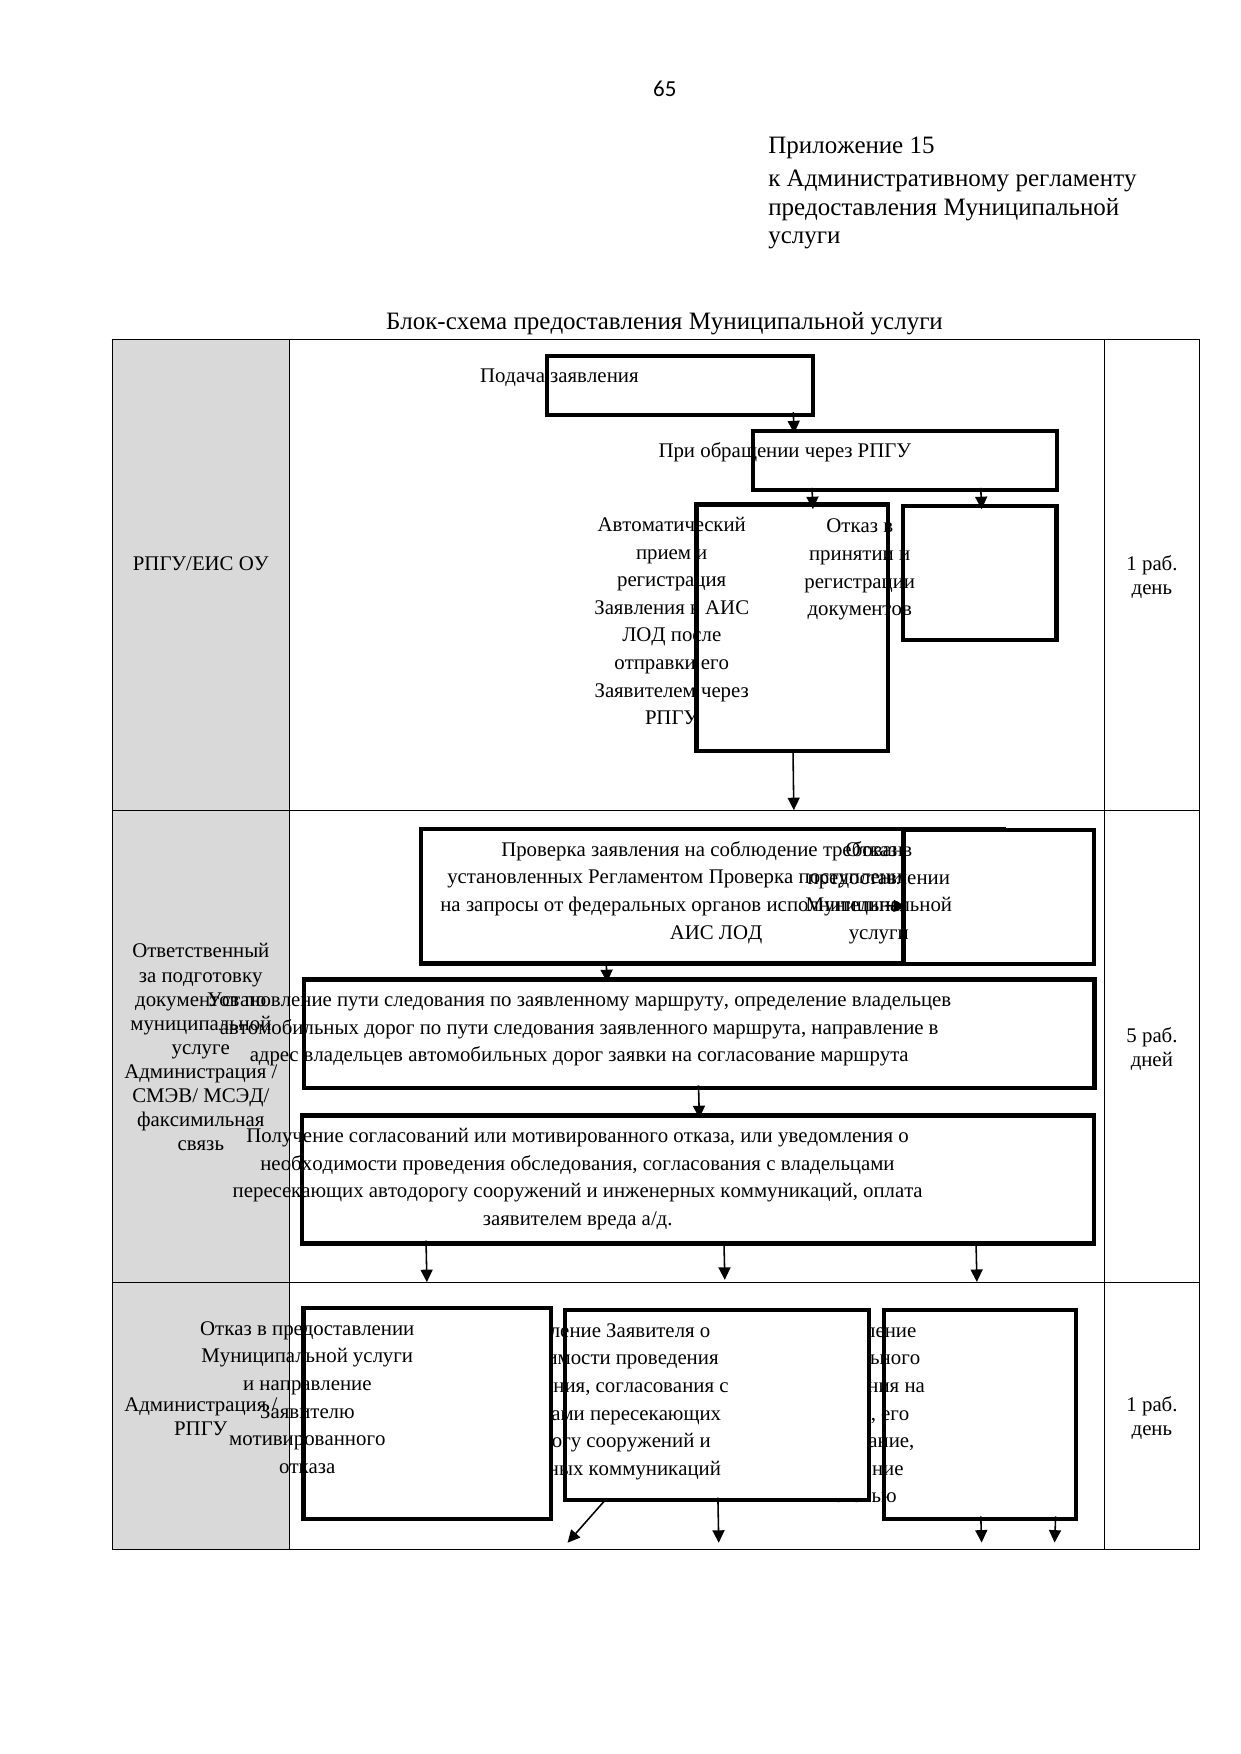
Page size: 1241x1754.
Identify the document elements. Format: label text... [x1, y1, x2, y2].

table_cell [290, 1283, 1104, 1549]
text Блок-схема предоставления Муниципальной услуги [177, 306, 1152, 334]
text к Административному регламенту предоставления Муниципальной услуги [768, 163, 1152, 249]
table_cell 5 раб. дней [1105, 811, 1199, 1282]
table_header 1 раб. день [1105, 340, 1199, 810]
table_cell 1 раб. день [1105, 1283, 1199, 1549]
table_header РПГУ/ЕИС ОУ [113, 340, 289, 810]
table_cell Ответственный за подготовку документов по муниципальной услуге Администрация / СМЭВ/ МСЭД/ факсимильная связь [113, 811, 289, 1282]
table_cell Администрация / РПГУ [113, 1283, 289, 1549]
table_header [290, 340, 1104, 810]
text Приложение 15 [768, 130, 1152, 158]
table_cell [290, 811, 1104, 1282]
